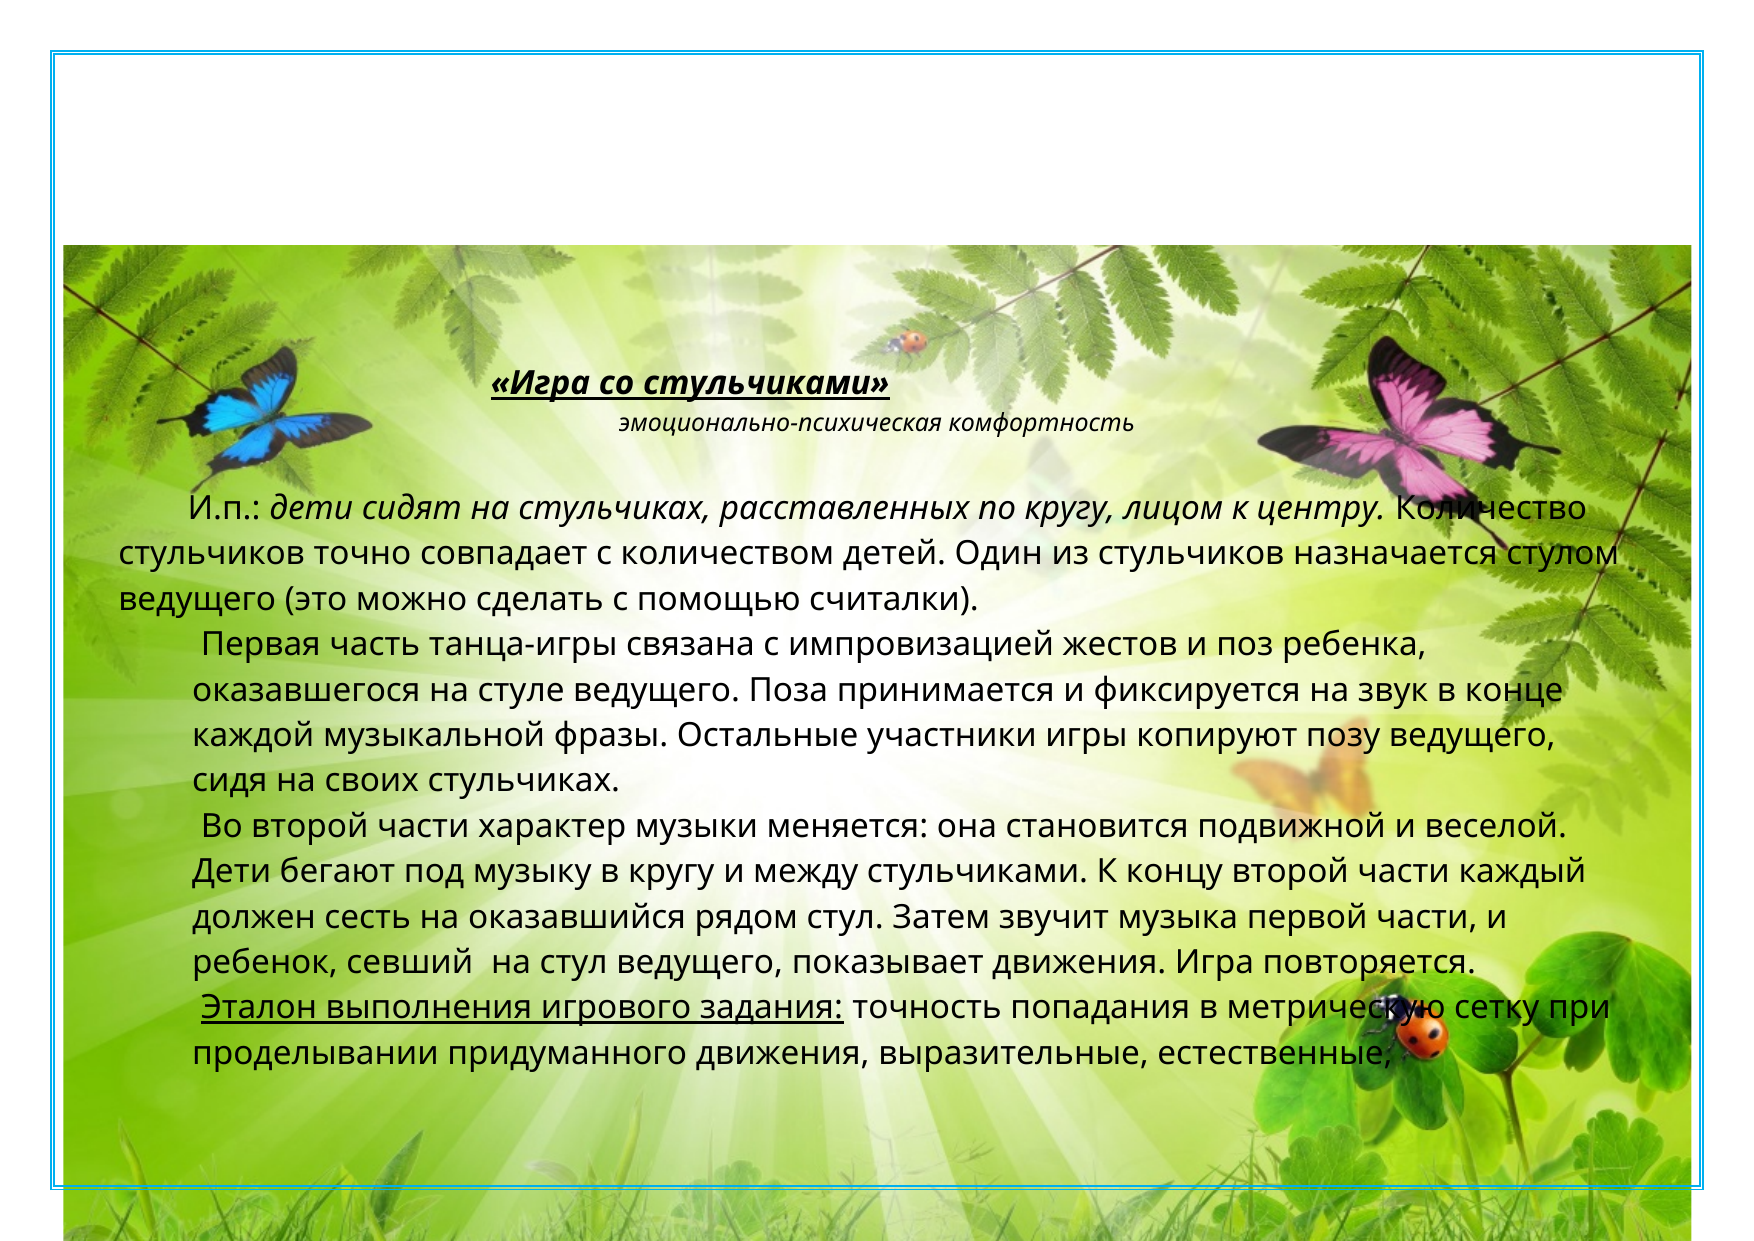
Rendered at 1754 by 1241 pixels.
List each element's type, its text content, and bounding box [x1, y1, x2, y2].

picture [63, 1191, 1692, 1241]
text «Игра со стульчиками» [118, 359, 1636, 404]
text эмоционально-психическая комфортность [118, 404, 1636, 438]
text Во второй части характер музыки меняется: она становится подвижной и веселой. Дети бегают под музыку в кругу и между стульчиками. К концу второй части каждый должен сесть на оказавшийся рядом стул. Затем звучит музыка первой части, и ребенок, севший на стул ведущего, показывает движения. Игра повторяется. [192, 802, 1636, 983]
picture [63, 245, 1692, 1184]
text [192, 983, 1636, 1074]
text И.п.: дети сидят на стульчиках, расставленных по кругу, лицом к центру. Количество стульчиков точно совпадает с количеством детей. Один из стульчиков назначается стулом ведущего (это можно сделать с помощью считалки). [118, 484, 1636, 620]
text Первая часть танца-игры связана с импровизацией жестов и поз ребенка, оказавшегося на стуле ведущего. Поза принимается и фиксируется на звук в конце каждой музыкальной фразы. Остальные участники игры копируют позу ведущего, сидя на своих стульчиках. [192, 620, 1636, 802]
